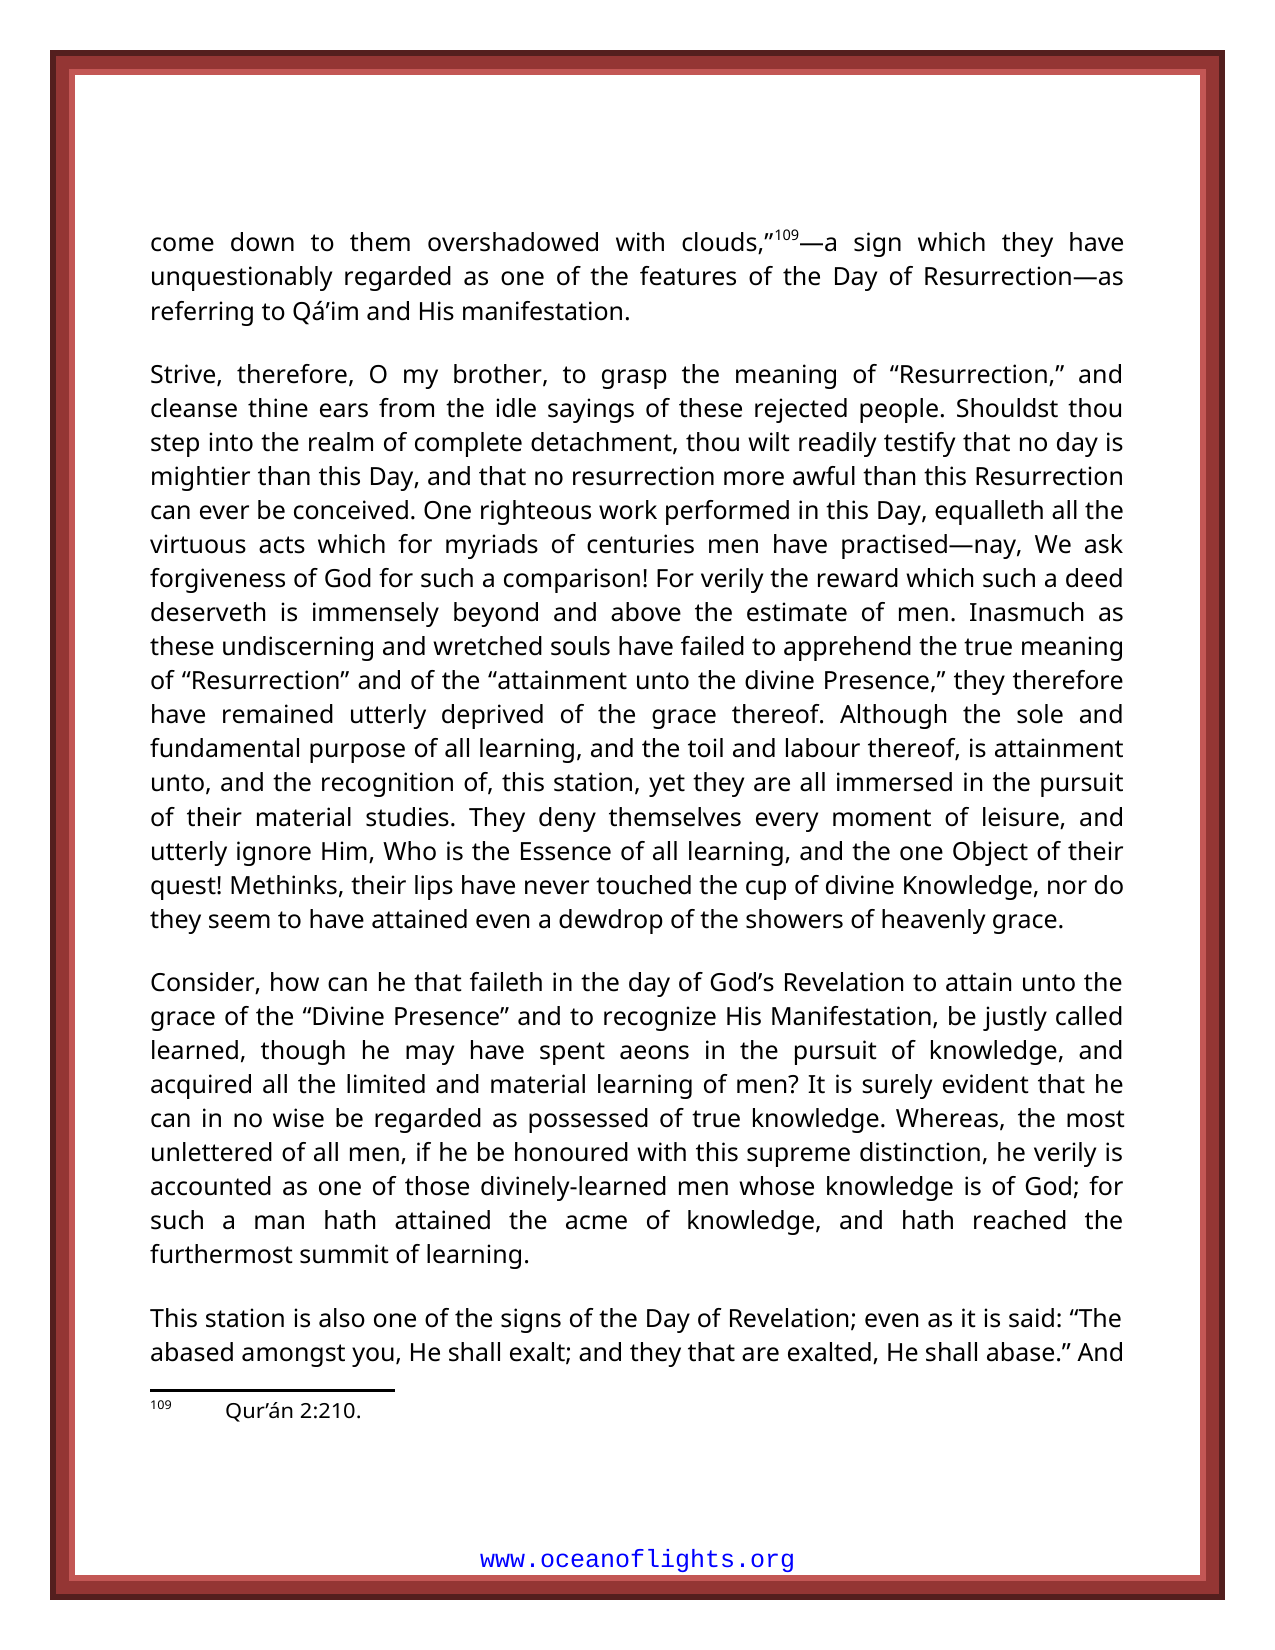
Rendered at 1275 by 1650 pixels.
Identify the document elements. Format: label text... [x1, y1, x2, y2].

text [150, 1300, 1125, 1368]
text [150, 225, 1125, 327]
text Consider, how can he that faileth in the day of God’s Revelation to attain unto the grace of the “Divine Presence” and to recognize His Manifestation, be justly called learned, though he may have spent aeons in the pursuit of knowledge, and acquired all the limited and material learning of men? It is surely evident that he can in no wise be regarded as possessed of true knowledge. Whereas, the most unlettered of all men, if he be honoured with this supreme distinction, he verily is accounted as one of those divinely-learned men whose knowledge is of God; for such a man hath attained the acme of knowledge, and hath reached the furthermost summit of learning. [150, 964, 1125, 1271]
text Strive, therefore, O my brother, to grasp the meaning of “Resurrection,” and cleanse thine ears from the idle sayings of these rejected people. Shouldst thou step into the realm of complete detachment, thou wilt readily testify that no day is mightier than this Day, and that no resurrection more awful than this Resurrection can ever be conceived. One righteous work performed in this Day, equalleth all the virtuous acts which for myriads of centuries men have practised—nay, We ask forgiveness of God for such a comparison! For verily the reward which such a deed deserveth is immensely beyond and above the estimate of men. Inasmuch as these undiscerning and wretched souls have failed to apprehend the true meaning of “Resurrection” and of the “attainment unto the divine Presence,” they therefore have remained utterly deprived of the grace thereof. Although the sole and fundamental purpose of all learning, and the toil and labour thereof, is attainment unto, and the recognition of, this station, yet they are all immersed in the pursuit of their material studies. They deny themselves every moment of leisure, and utterly ignore Him, Who is the Essence of all learning, and the one Object of their quest! Methinks, their lips have never touched the cup of divine Knowledge, nor do they seem to have attained even a dewdrop of the showers of heavenly grace. [150, 356, 1125, 935]
